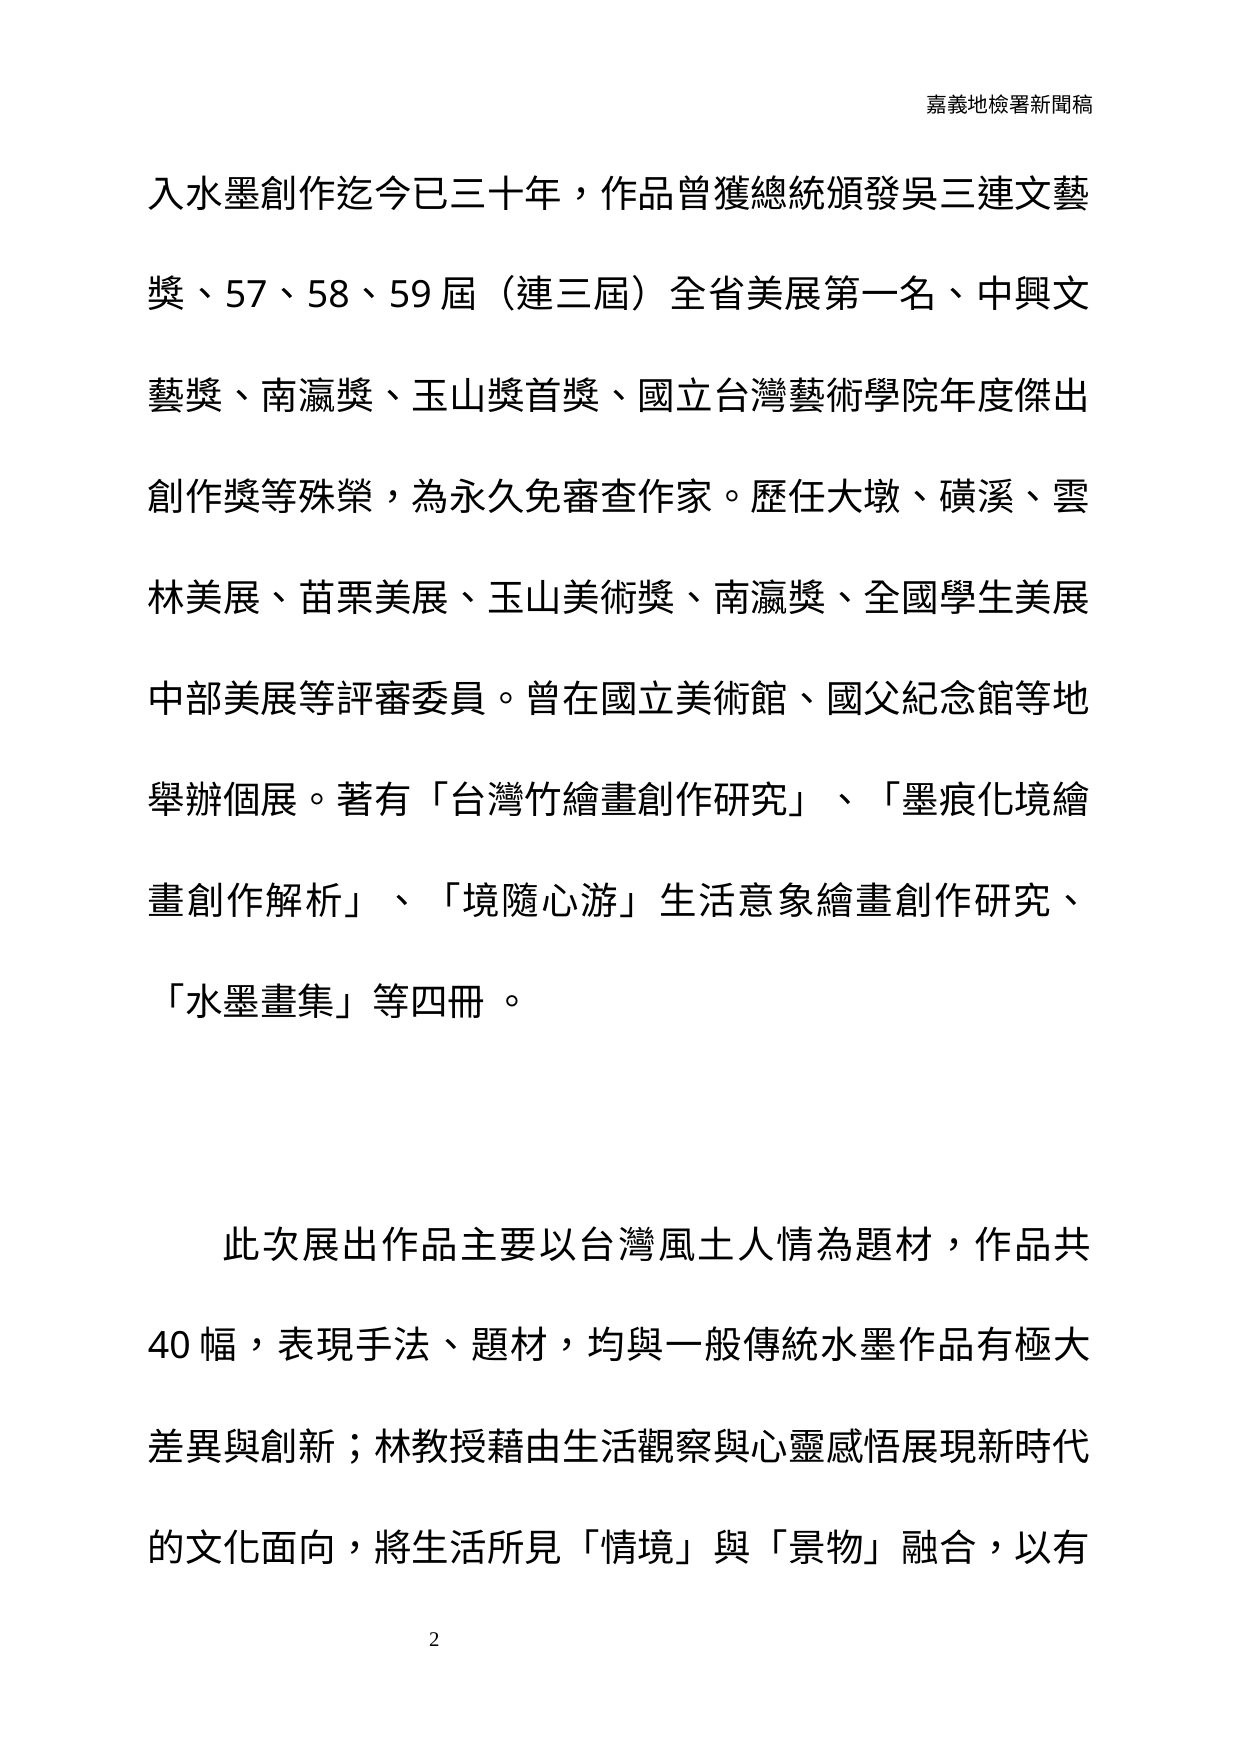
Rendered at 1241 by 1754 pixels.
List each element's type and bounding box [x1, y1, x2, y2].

text [148, 1191, 1092, 1595]
text [148, 140, 1092, 1049]
